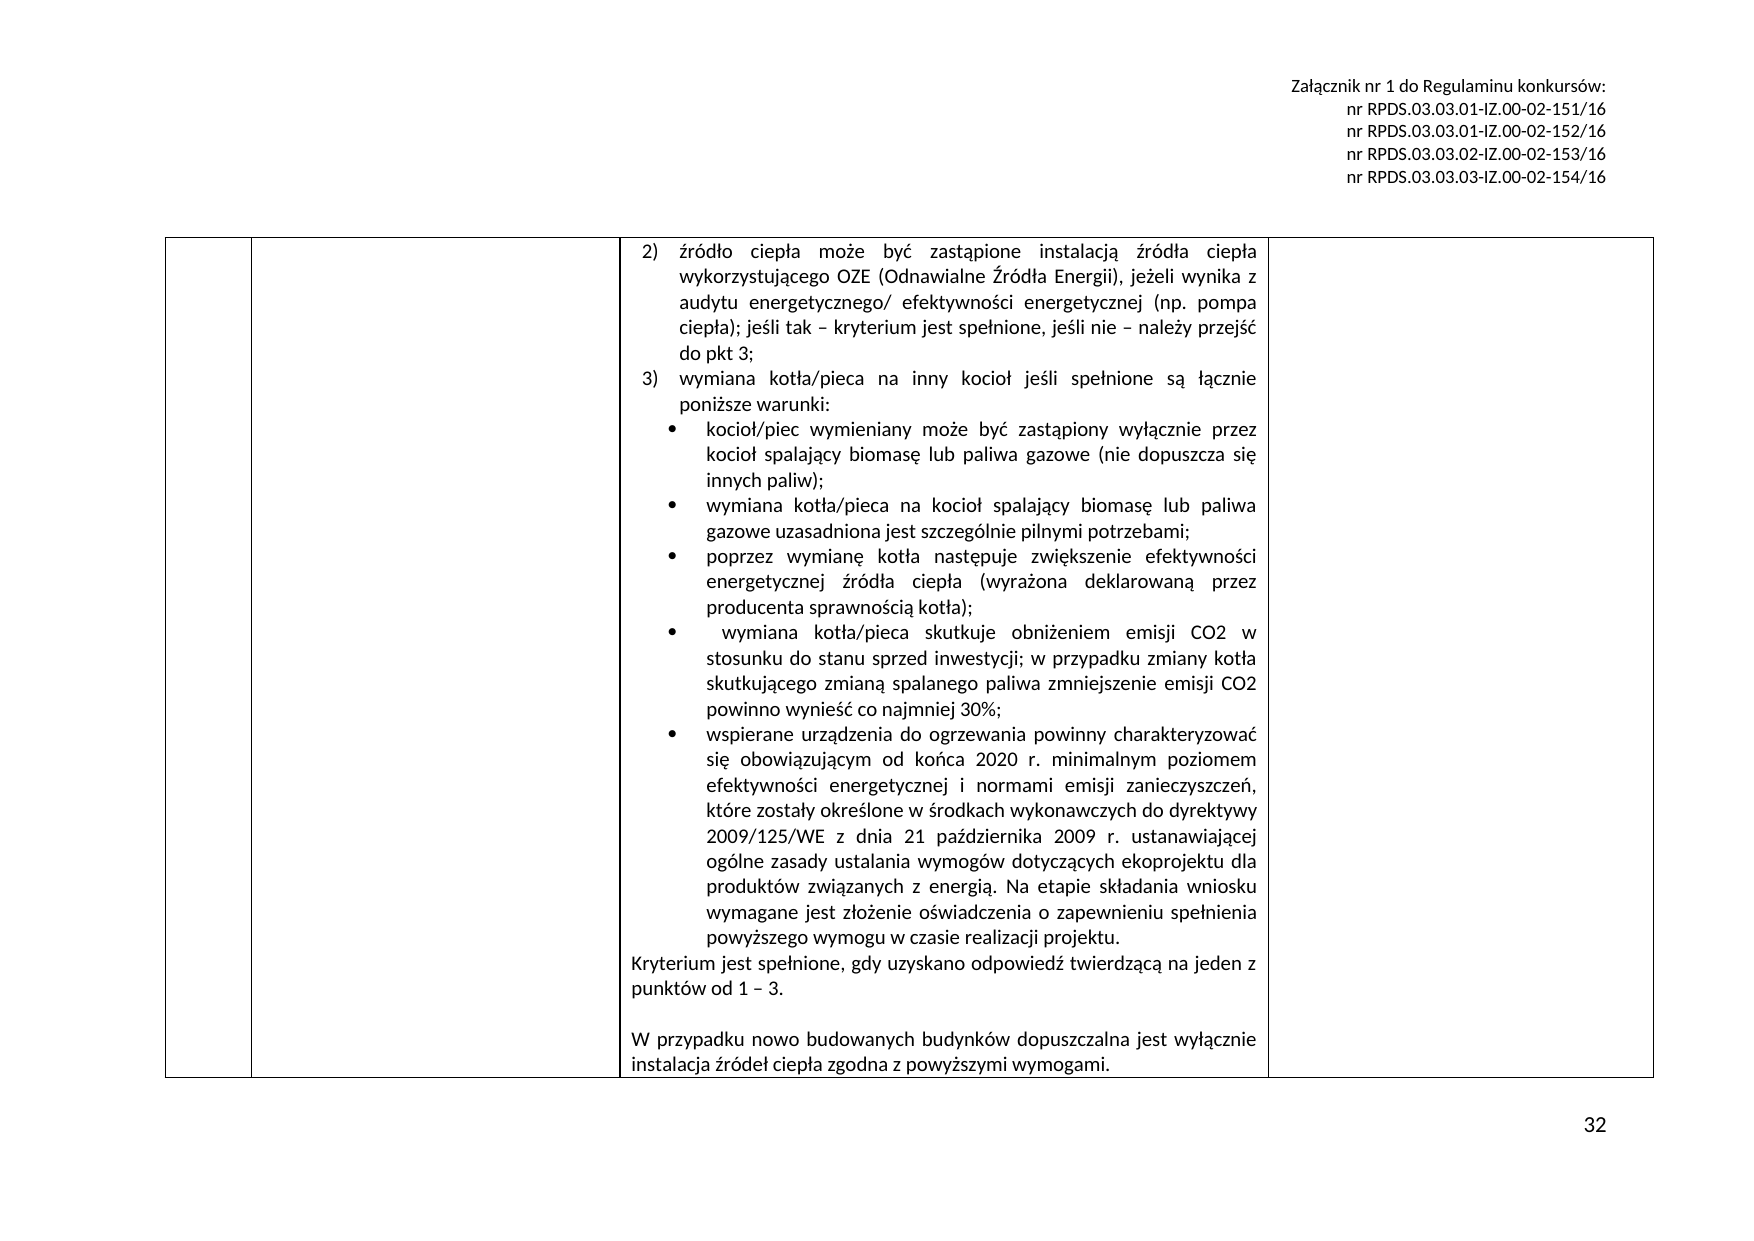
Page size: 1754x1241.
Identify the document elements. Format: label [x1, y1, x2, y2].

table_cell [1269, 238, 1653, 1077]
table_cell [252, 238, 619, 1077]
table_cell [166, 238, 251, 1077]
table_cell [621, 238, 1268, 1077]
